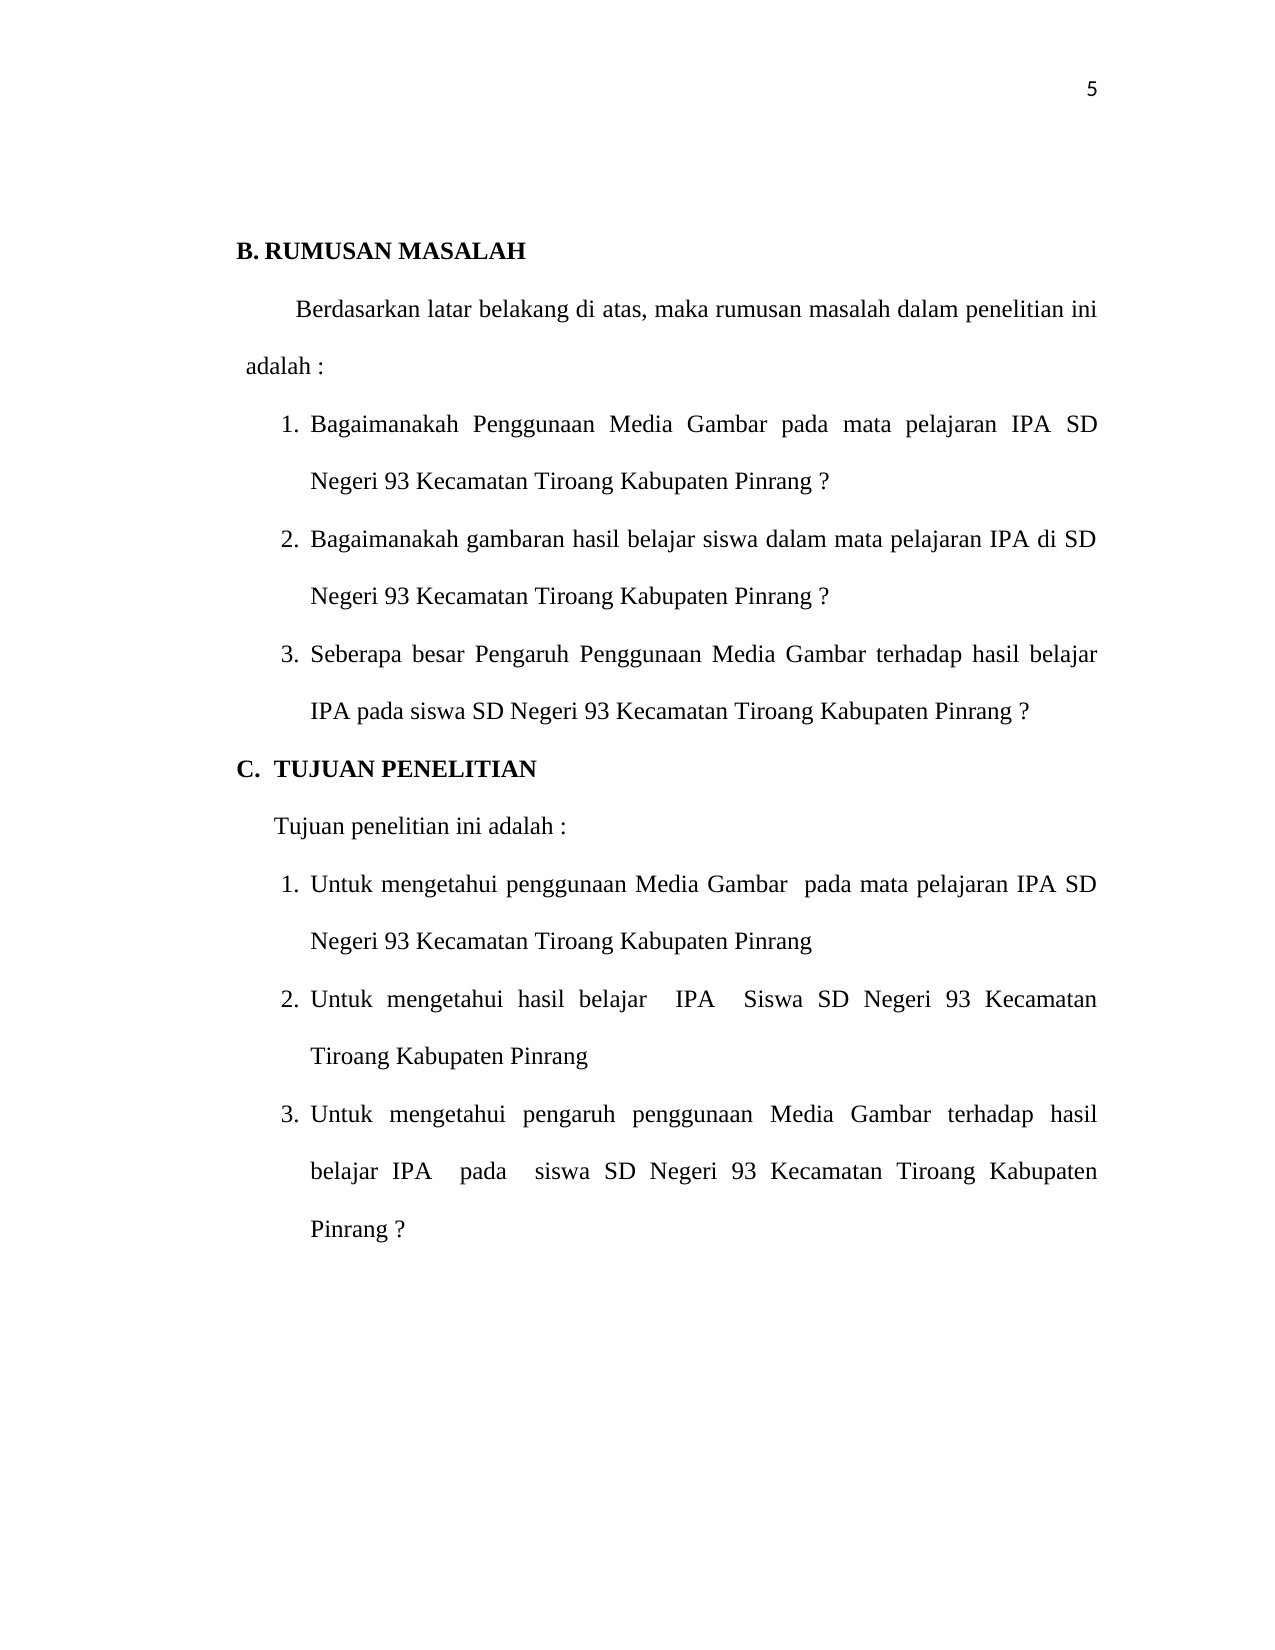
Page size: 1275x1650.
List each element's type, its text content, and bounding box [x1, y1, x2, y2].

list Tujuan penelitian ini adalah : [236, 811, 1098, 840]
list Seberapa besar Pengaruh Penggunaan Media Gambar terhadap hasil belajar IPA pada siswa SD Negeri 93 Kecamatan Tiroang Kabupaten Pinrang ? [281, 639, 1098, 725]
list RUMUSAN MASALAH [236, 236, 1098, 265]
list Untuk mengetahui pengaruh penggunaan Media Gambar terhadap hasil belajar IPA pada siswa SD Negeri 93 Kecamatan Tiroang Kabupaten Pinrang ? [281, 1099, 1098, 1242]
list Bagaimanakah Penggunaan Media Gambar pada mata pelajaran IPA SD Negeri 93 Kecamatan Tiroang Kabupaten Pinrang ? [281, 409, 1098, 495]
list Untuk mengetahui penggunaan Media Gambar pada mata pelajaran IPA SD Negeri 93 Kecamatan Tiroang Kabupaten Pinrang [281, 869, 1098, 955]
list Bagaimanakah gambaran hasil belajar siswa dalam mata pelajaran IPA di SD Negeri 93 Kecamatan Tiroang Kabupaten Pinrang ? [281, 524, 1098, 610]
list Untuk mengetahui hasil belajar IPA Siswa SD Negeri 93 Kecamatan Tiroang Kabupaten Pinrang [281, 984, 1098, 1070]
list TUJUAN PENELITIAN [236, 754, 1098, 782]
list Berdasarkan latar belakang di atas, maka rumusan masalah dalam penelitian ini adalah : [246, 294, 1098, 380]
